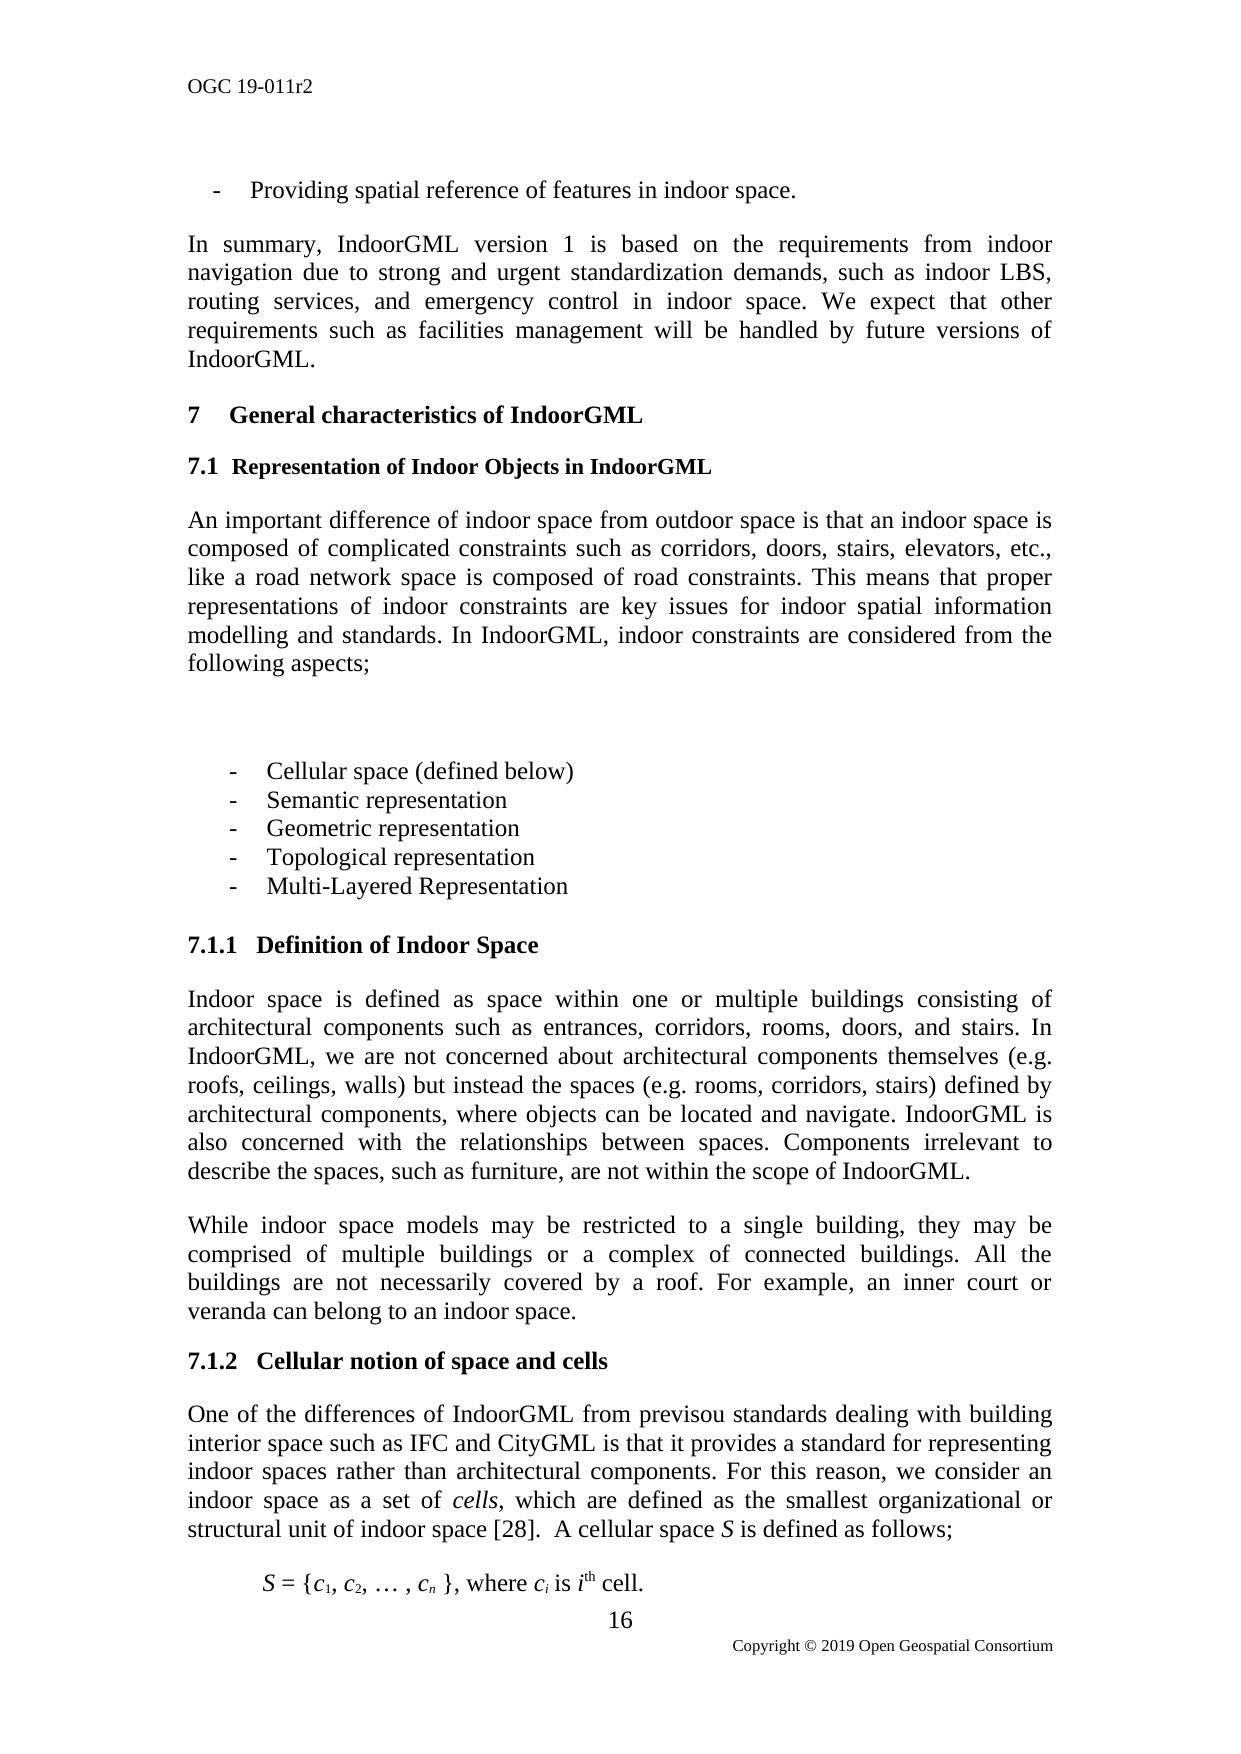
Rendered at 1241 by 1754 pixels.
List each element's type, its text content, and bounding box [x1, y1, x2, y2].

list Semantic representation [229, 785, 1053, 813]
list Multi-Layered Representation [229, 871, 1053, 900]
subtitle General characteristics of IndoorGML [187, 401, 1053, 429]
text S = {c1, c2, … , cn }, where ci is ith cell. [187, 1568, 1053, 1596]
list Cellular space (defined below) [229, 756, 1053, 785]
list Topological representation [229, 842, 1053, 871]
text Indoor space is defined as space within one or multiple buildings consisting of architectural components such as entrances, corridors, rooms, doors, and stairs. In IndoorGML, we are not concerned about architectural components themselves (e.g. roofs, ceilings, walls) but instead the spaces (e.g. rooms, corridors, stairs) defined by architectural components, where objects can be located and navigate. IndoorGML is also concerned with the relationships between spaces. Components irrelevant to describe the spaces, such as furniture, are not within the scope of IndoorGML. [187, 984, 1053, 1185]
text One of the differences of IndoorGML from previsou standards dealing with building interior space such as IFC and CityGML is that it provides a standard for representing indoor spaces rather than architectural components. For this reason, we consider an indoor space as a set of cells, which are defined as the smallest organizational or structural unit of indoor space [28]. A cellular space S is defined as follows; [187, 1399, 1053, 1543]
subtitle Definition of Indoor Space [187, 935, 1053, 959]
text In summary, IndoorGML version 1 is based on the requirements from indoor navigation due to strong and urgent standardization demands, such as indoor LBS, routing services, and emergency control in indoor space. We expect that other requirements such as facilities management will be handled by future versions of IndoorGML. [187, 229, 1053, 372]
list Geometric representation [229, 813, 1053, 842]
subtitle Cellular notion of space and cells [187, 1350, 1053, 1374]
text An important difference of indoor space from outdoor space is that an indoor space is composed of complicated constraints such as corridors, doors, stairs, elevators, etc., like a road network space is composed of road constraints. This means that proper representations of indoor constraints are key issues for indoor spatial information modelling and standards. In IndoorGML, indoor constraints are considered from the following aspects; [187, 505, 1053, 677]
subtitle Representation of Indoor Objects in IndoorGML [187, 454, 1053, 480]
text While indoor space models may be restricted to a single building, they may be comprised of multiple buildings or a complex of connected buildings. All the buildings are not necessarily covered by a roof. For example, an inner court or veranda can belong to an indoor space. [187, 1210, 1053, 1325]
list Providing spatial reference of features in indoor space. [212, 175, 1053, 204]
